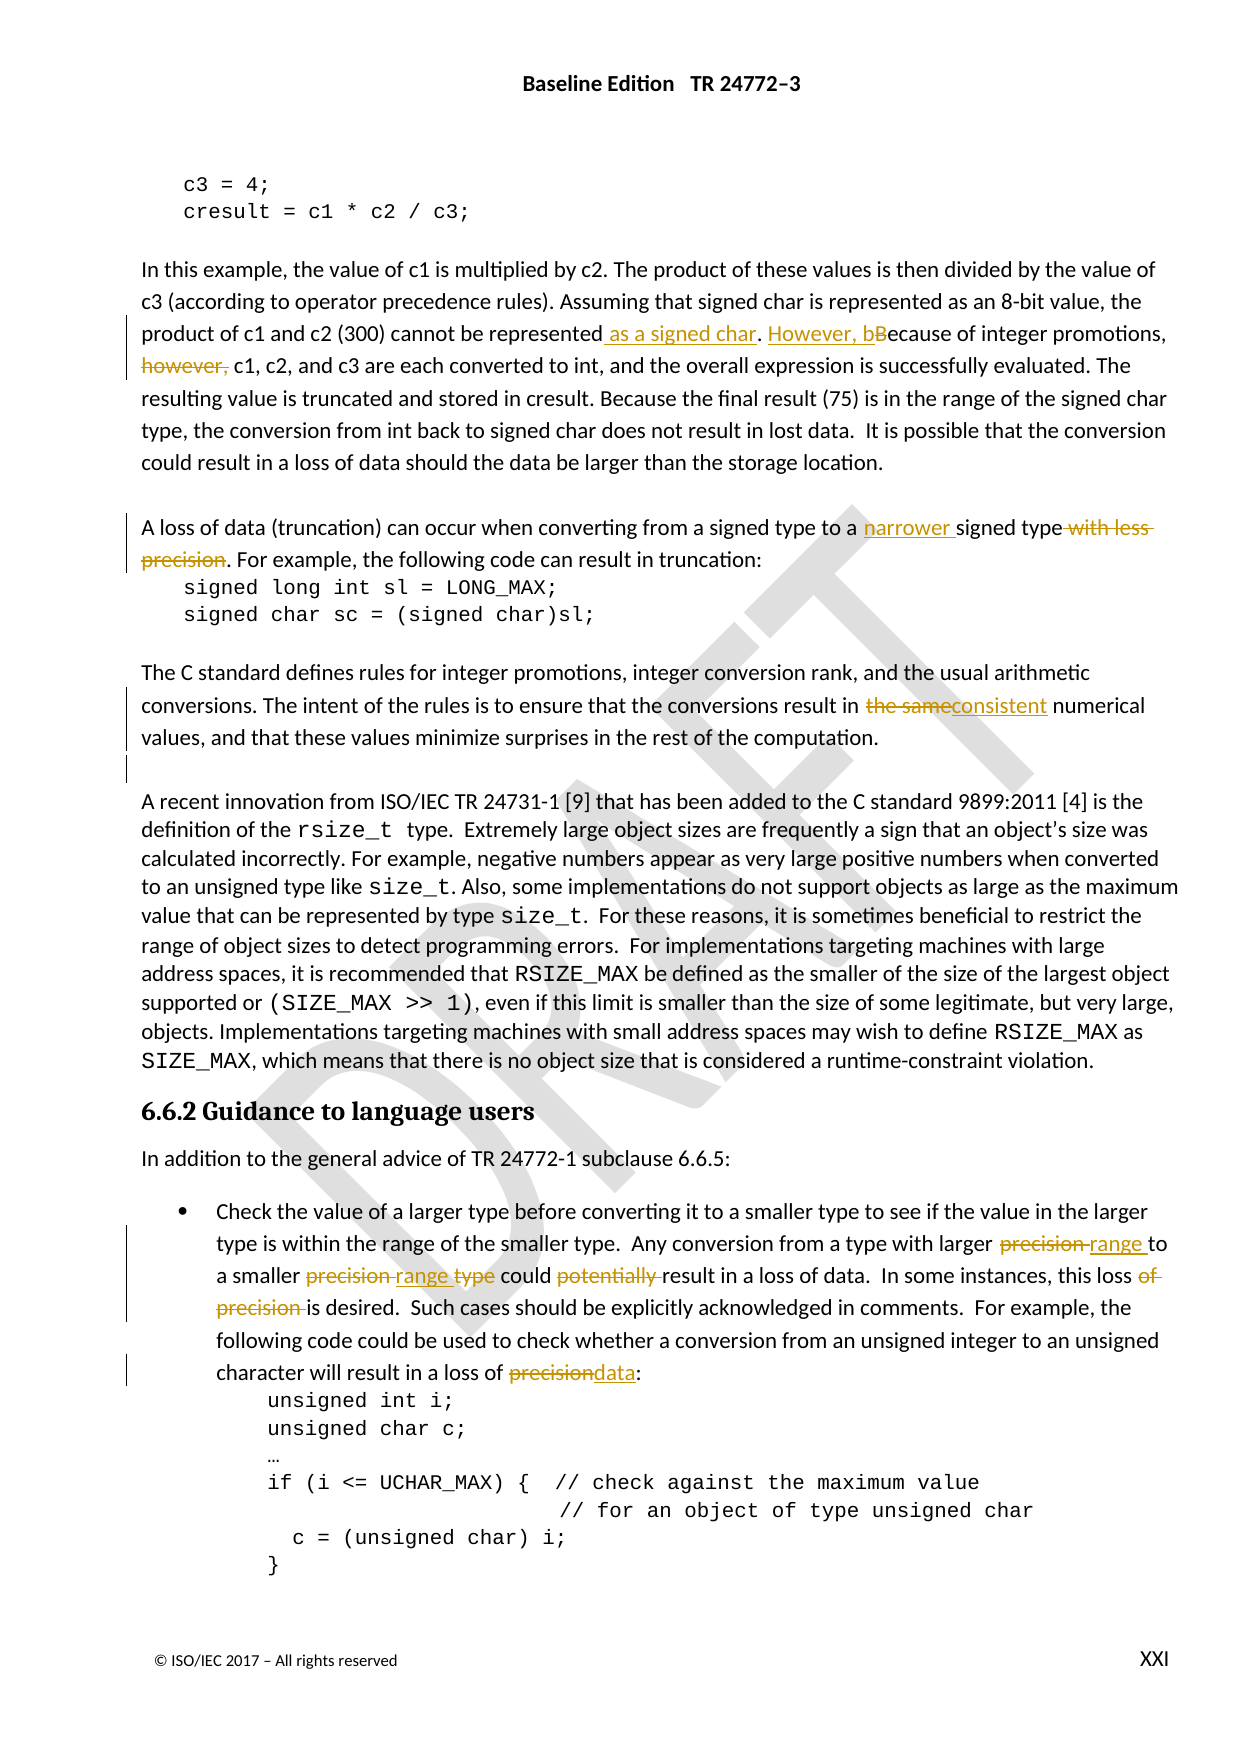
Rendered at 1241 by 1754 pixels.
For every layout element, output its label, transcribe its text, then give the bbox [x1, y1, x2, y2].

text unsigned int i; [259, 1390, 1182, 1414]
text if (i <= UCHAR_MAX) { // check against the maximum value [259, 1472, 1182, 1496]
text } [259, 1554, 1182, 1578]
text signed long int sl = LONG_MAX; [141, 577, 1182, 601]
text // for an object of type unsigned char [259, 1499, 1182, 1523]
text cresult = c1 * c2 / c3; [141, 201, 1182, 224]
text c3 = 4; [141, 173, 1182, 197]
subtitle 6.6.2 Guidance to language users [141, 1096, 1182, 1127]
text signed char sc = (signed char)sl; [141, 604, 1182, 628]
text c = (unsigned char) i; [259, 1527, 1182, 1550]
text A loss of data (truncation) can occur when converting from a signed type to a signed type. For example, the following code can result in truncation: [141, 513, 1182, 573]
text unsigned char c; [259, 1418, 1182, 1442]
text In addition to the general advice of TR 24772-1 subclause 6.6.5: [141, 1144, 1182, 1172]
list Check the value of a larger type before converting it to a smaller type to see if the value in the larger type is within the range of the smaller type. Any conversion from a type with larger to a smaller could result in a loss of data. In some instances, this loss is desired. Such cases should be explicitly acknowledged in comments. For example, the following code could be used to check whether a conversion from an unsigned integer to an unsigned character will result in a loss of : [178, 1197, 1182, 1386]
text The C standard defines rules for integer promotions, integer conversion rank, and the usual arithmetic conversions. The intent of the rules is to ensure that the conversions result in numerical values, and that these values minimize surprises in the rest of the computation. [141, 658, 1182, 751]
text A recent innovation from ISO/IEC TR 24731-1 [9] that has been added to the C standard 9899:2011 [4] is the definition of the rsize_t type. Extremely large object sizes are frequently a sign that an object’s size was calculated incorrectly. For example, negative numbers appear as very large positive numbers when converted to an unsigned type like size_t. Also, some implementations do not support objects as large as the maximum value that can be represented by type size_t. For these reasons, it is sometimes beneficial to restrict the range of object sizes to detect programming errors. For implementations targeting machines with large address spaces, it is recommended that RSIZE_MAX be defined as the smaller of the size of the largest object supported or (SIZE_MAX >> 1), even if this limit is smaller than the size of some legitimate, but very large, objects. Implementations targeting machines with small address spaces may wish to define RSIZE_MAX as SIZE_MAX, which means that there is no object size that is considered a runtime-constraint violation. [141, 787, 1182, 1076]
text … [259, 1445, 1182, 1469]
text In this example, the value of c1 is multiplied by c2. The product of these values is then divided by the value of c3 (according to operator precedence rules). Assuming that signed char is represented as an 8-bit value, the product of c1 and c2 (300) cannot be represented. ecause of integer promotions, c1, c2, and c3 are each converted to int, and the overall expression is successfully evaluated. The resulting value is truncated and stored in cresult. Because the final result (75) is in the range of the signed char type, the conversion from int back to signed char does not result in lost data. It is possible that the conversion could result in a loss of data should the data be larger than the storage location. [141, 255, 1182, 476]
